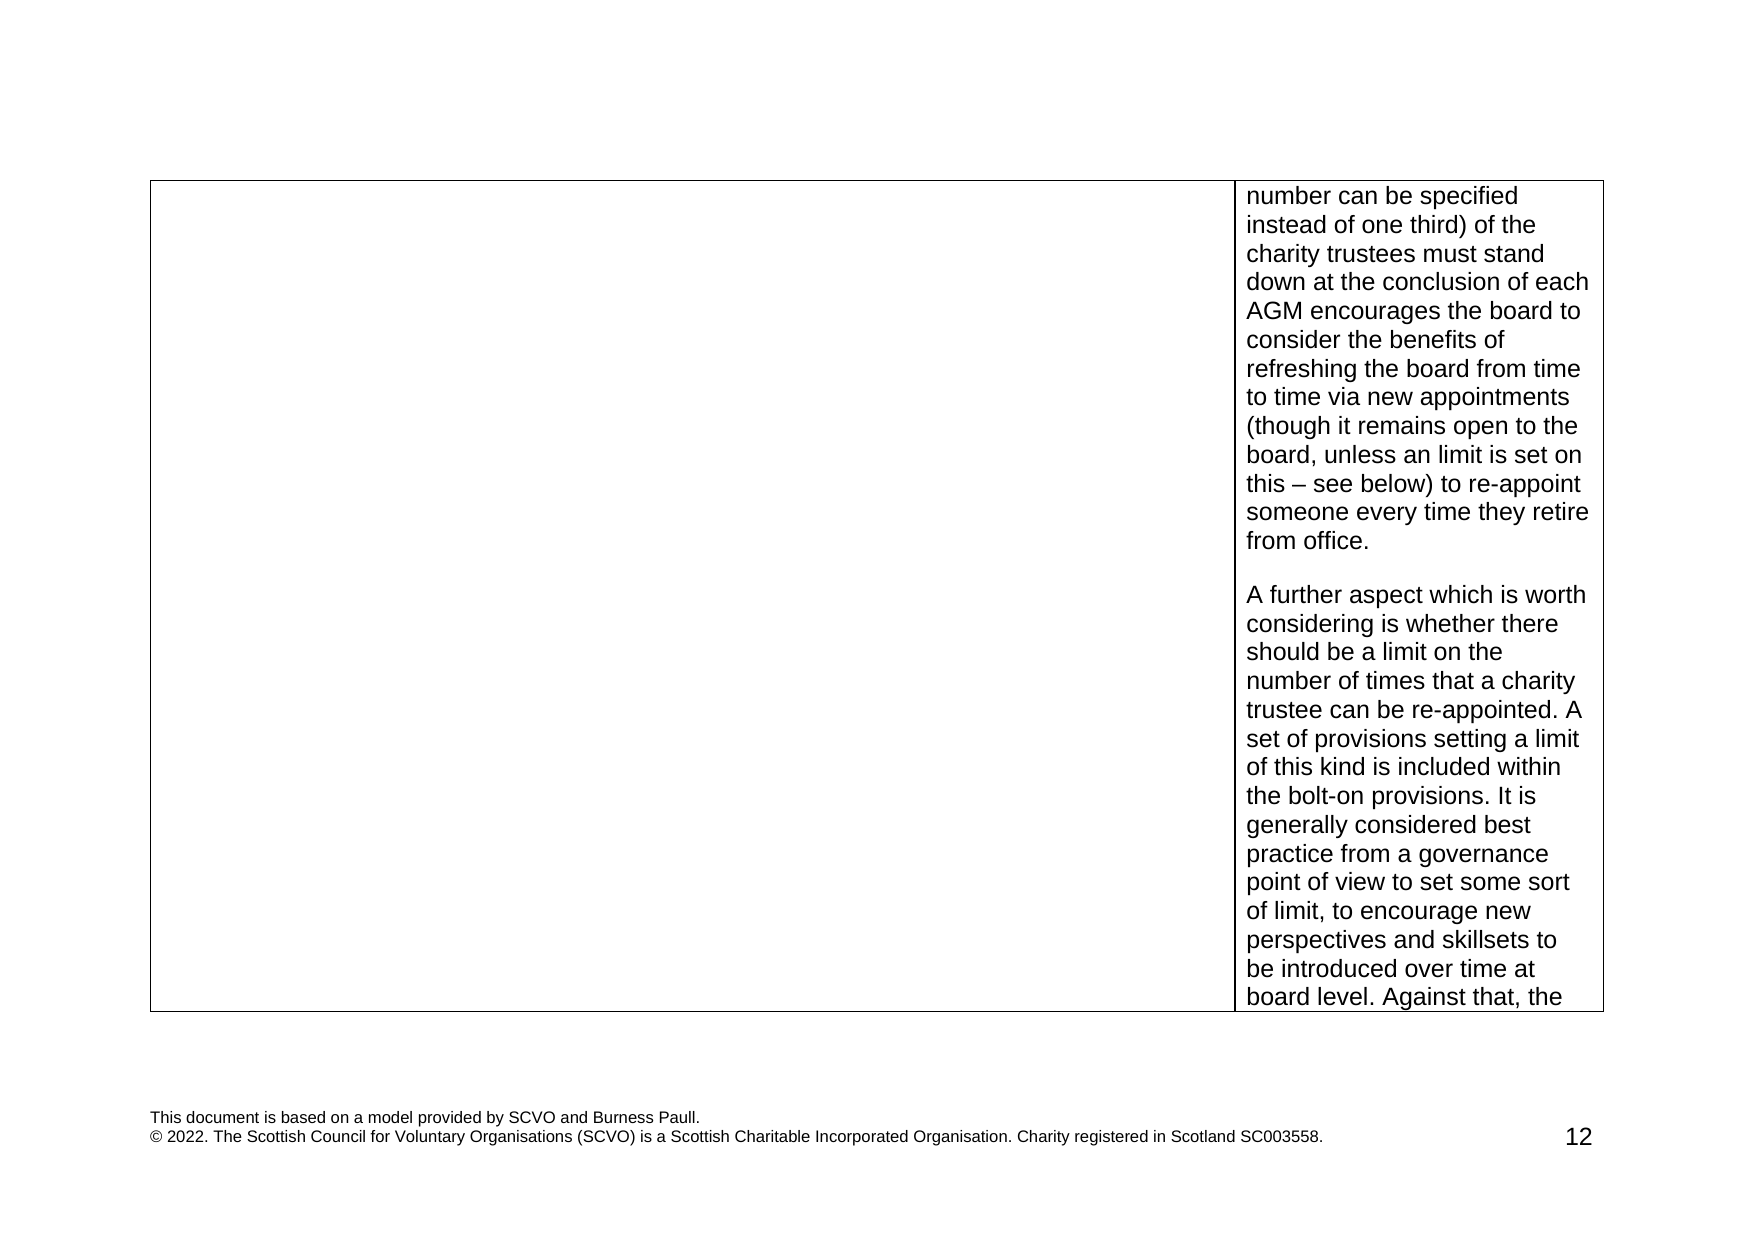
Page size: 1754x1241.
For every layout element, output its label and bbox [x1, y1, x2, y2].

table_cell [151, 181, 1234, 1011]
